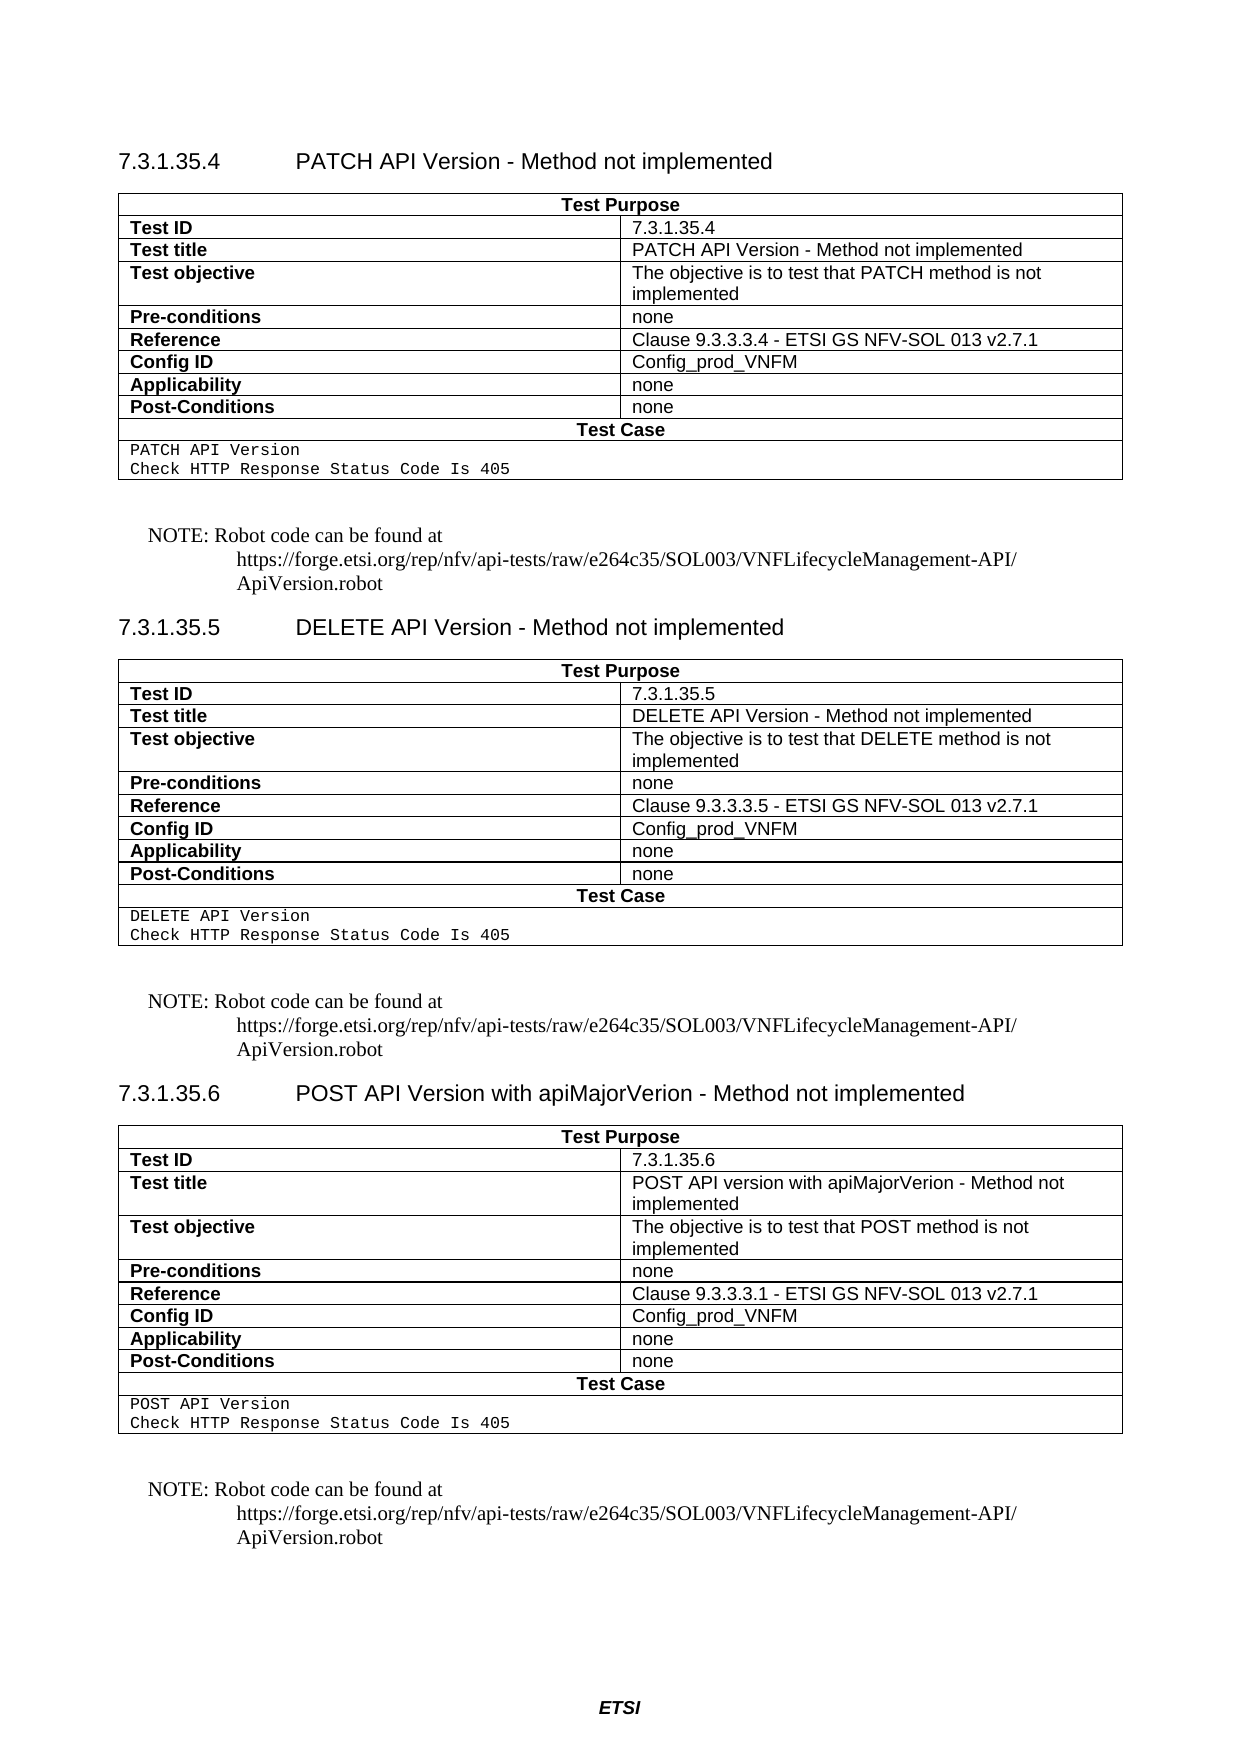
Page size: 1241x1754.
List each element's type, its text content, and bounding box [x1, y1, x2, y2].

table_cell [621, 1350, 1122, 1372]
text NOTE: Robot code can be found at https://forge.etsi.org/rep/nfv/api-tests/raw/e264c35/SOL003/VNFLifecycleManagement-API/ApiVersion.robot [148, 1477, 1122, 1549]
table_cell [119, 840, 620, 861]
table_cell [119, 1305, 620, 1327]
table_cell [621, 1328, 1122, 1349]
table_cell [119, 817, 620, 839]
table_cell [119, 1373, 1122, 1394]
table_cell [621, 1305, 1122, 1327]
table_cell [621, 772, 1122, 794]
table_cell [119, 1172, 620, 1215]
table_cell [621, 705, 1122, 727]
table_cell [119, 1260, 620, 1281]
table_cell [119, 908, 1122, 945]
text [148, 523, 1122, 595]
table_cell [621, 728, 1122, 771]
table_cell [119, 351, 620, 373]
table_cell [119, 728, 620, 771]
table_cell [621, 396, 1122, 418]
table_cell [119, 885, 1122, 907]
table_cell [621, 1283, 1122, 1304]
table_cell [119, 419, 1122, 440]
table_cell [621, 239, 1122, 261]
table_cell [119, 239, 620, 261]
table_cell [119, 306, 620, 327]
subtitle 7.3.1.35.4 PATCH API Version - Method not implemented [118, 148, 1122, 174]
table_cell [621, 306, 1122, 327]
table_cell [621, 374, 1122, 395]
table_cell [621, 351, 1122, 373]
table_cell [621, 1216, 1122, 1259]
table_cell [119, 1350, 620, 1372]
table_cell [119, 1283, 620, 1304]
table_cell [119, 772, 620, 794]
subtitle 7.3.1.35.5 DELETE API Version - Method not implemented [118, 614, 1122, 640]
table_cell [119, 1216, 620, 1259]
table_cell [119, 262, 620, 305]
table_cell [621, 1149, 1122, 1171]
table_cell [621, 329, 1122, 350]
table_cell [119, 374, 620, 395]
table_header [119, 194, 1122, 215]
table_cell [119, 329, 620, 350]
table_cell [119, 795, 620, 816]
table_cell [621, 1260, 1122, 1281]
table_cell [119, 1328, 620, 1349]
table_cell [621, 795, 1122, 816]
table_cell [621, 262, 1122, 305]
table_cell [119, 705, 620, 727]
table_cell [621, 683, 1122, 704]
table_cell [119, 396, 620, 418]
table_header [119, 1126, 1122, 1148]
text NOTE: Robot code can be found at https://forge.etsi.org/rep/nfv/api-tests/raw/e264c35/SOL003/VNFLifecycleManagement-API/ApiVersion.robot [148, 989, 1122, 1061]
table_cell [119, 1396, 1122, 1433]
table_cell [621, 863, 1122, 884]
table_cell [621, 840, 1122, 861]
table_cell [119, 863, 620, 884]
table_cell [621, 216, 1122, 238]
subtitle 7.3.1.35.6 POST API Version with apiMajorVerion - Method not implemented [118, 1080, 1122, 1107]
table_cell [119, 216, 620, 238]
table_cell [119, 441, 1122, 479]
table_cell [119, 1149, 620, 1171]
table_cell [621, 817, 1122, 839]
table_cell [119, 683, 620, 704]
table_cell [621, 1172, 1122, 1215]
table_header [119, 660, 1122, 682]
